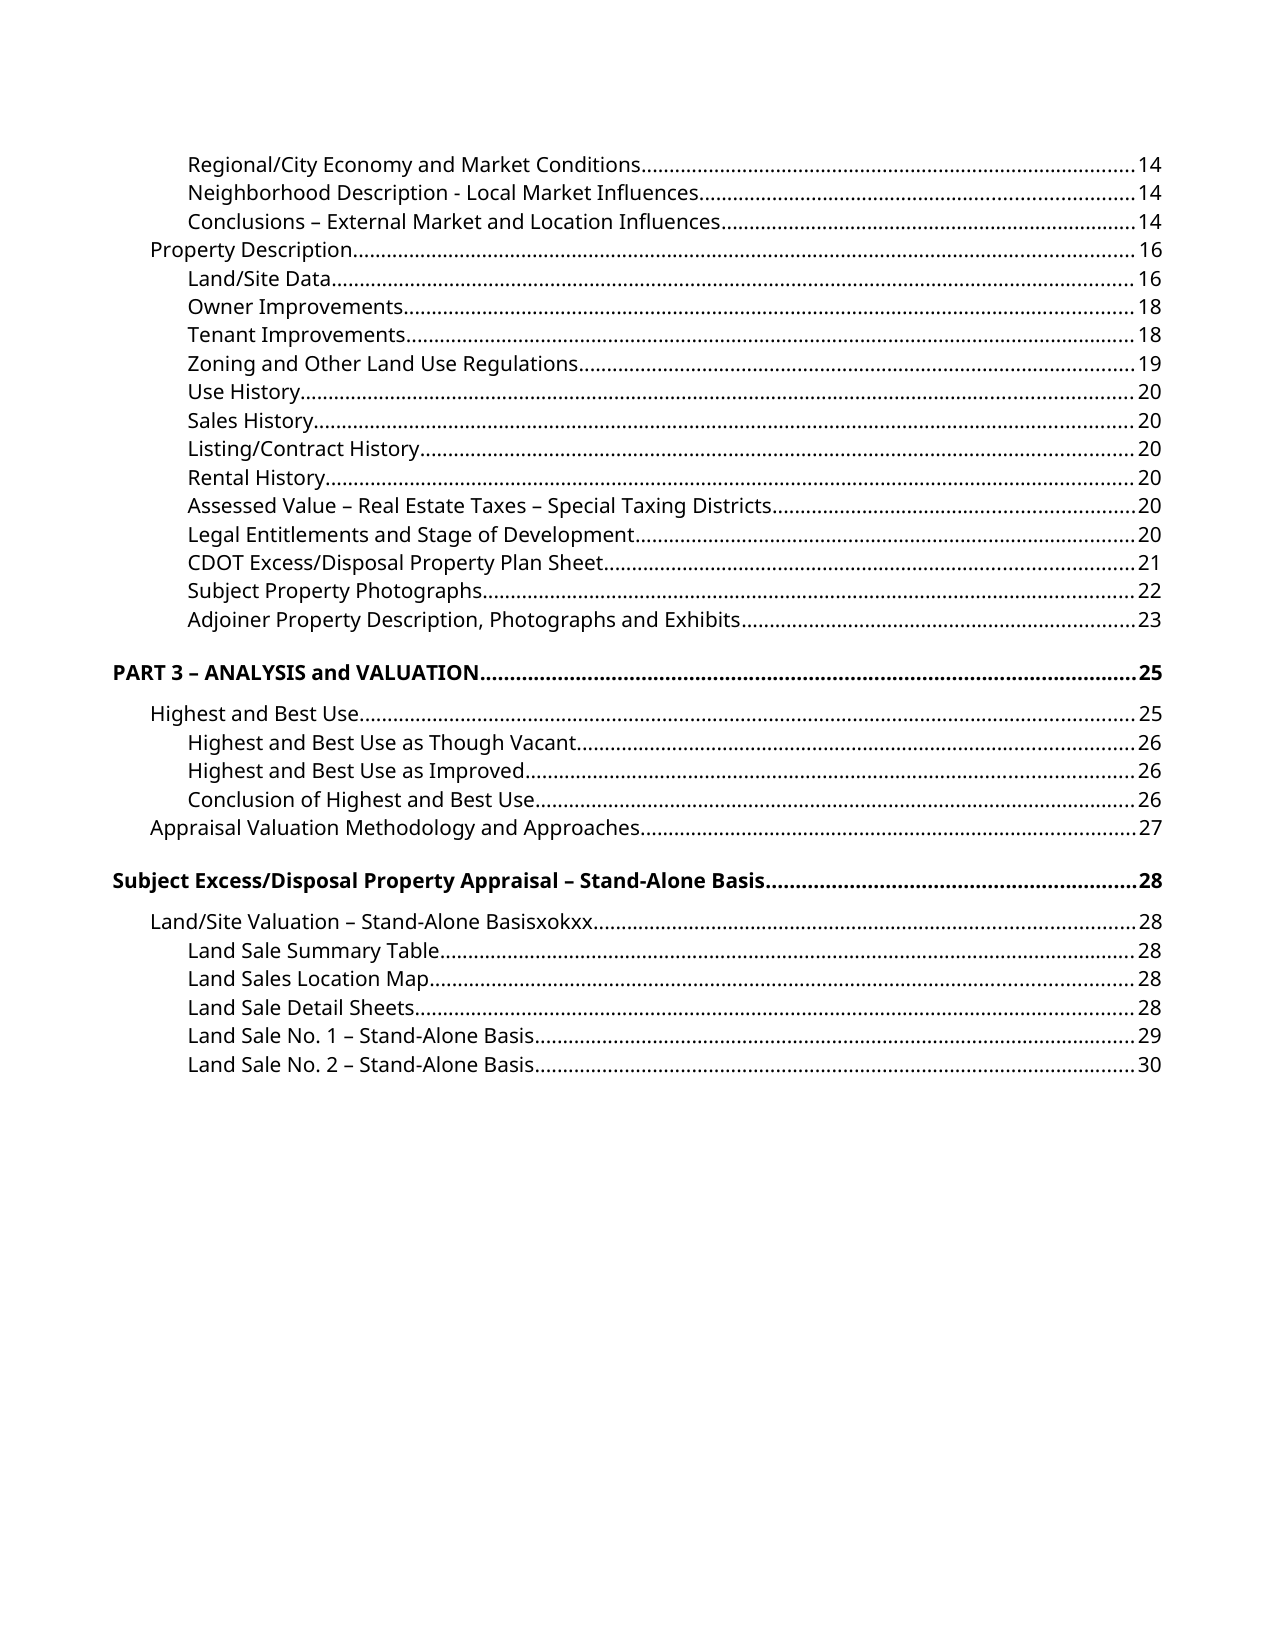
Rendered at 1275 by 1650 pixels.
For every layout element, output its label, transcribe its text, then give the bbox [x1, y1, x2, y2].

text Land Sales Location Map 28 [187, 964, 1162, 993]
text Legal Entitlements and Stage of Development 20 [187, 520, 1162, 548]
text Highest and Best Use 25 [150, 699, 1162, 728]
text Highest and Best Use as Though Vacant 26 [187, 728, 1162, 756]
text Neighborhood Description - Local Market Influences 14 [187, 178, 1162, 207]
text Listing/Contract History 20 [187, 434, 1162, 463]
text Conclusions – External Market and Location Influences 14 [187, 207, 1162, 235]
text CDOT Excess/Disposal Property Plan Sheet 21 [187, 548, 1162, 577]
text Subject Property Photographs 22 [187, 577, 1162, 605]
text Regional/City Economy and Market Conditions 14 [187, 150, 1162, 178]
text Tenant Improvements 18 [187, 321, 1162, 349]
text Use History 20 [187, 377, 1162, 406]
text Land Sale No. 1 – Stand-Alone Basis 29 [187, 1021, 1162, 1050]
text Land Sale Detail Sheets 28 [187, 993, 1162, 1021]
text PART 3 – ANALYSIS and VALUATION 25 [112, 658, 1162, 687]
text Land/Site Valuation – Stand-Alone Basisxokxx 28 [150, 907, 1162, 936]
text Subject Excess/Disposal Property Appraisal – Stand-Alone Basis 28 [112, 867, 1162, 895]
text Zoning and Other Land Use Regulations 19 [187, 349, 1162, 377]
text Property Description 16 [150, 235, 1162, 264]
text Appraisal Valuation Methodology and Approaches 27 [150, 813, 1162, 842]
text Land Sale Summary Table 28 [187, 936, 1162, 964]
text Rental History 20 [187, 463, 1162, 491]
text Highest and Best Use as Improved 26 [187, 756, 1162, 785]
text Land/Site Data 16 [187, 264, 1162, 292]
text Owner Improvements 18 [187, 292, 1162, 321]
text Assessed Value – Real Estate Taxes – Special Taxing Districts 20 [187, 491, 1162, 520]
text Land Sale No. 2 – Stand-Alone Basis 30 [187, 1050, 1162, 1078]
text Sales History 20 [187, 406, 1162, 434]
text Adjoiner Property Description, Photographs and Exhibits 23 [187, 605, 1162, 633]
text Conclusion of Highest and Best Use 26 [187, 785, 1162, 813]
